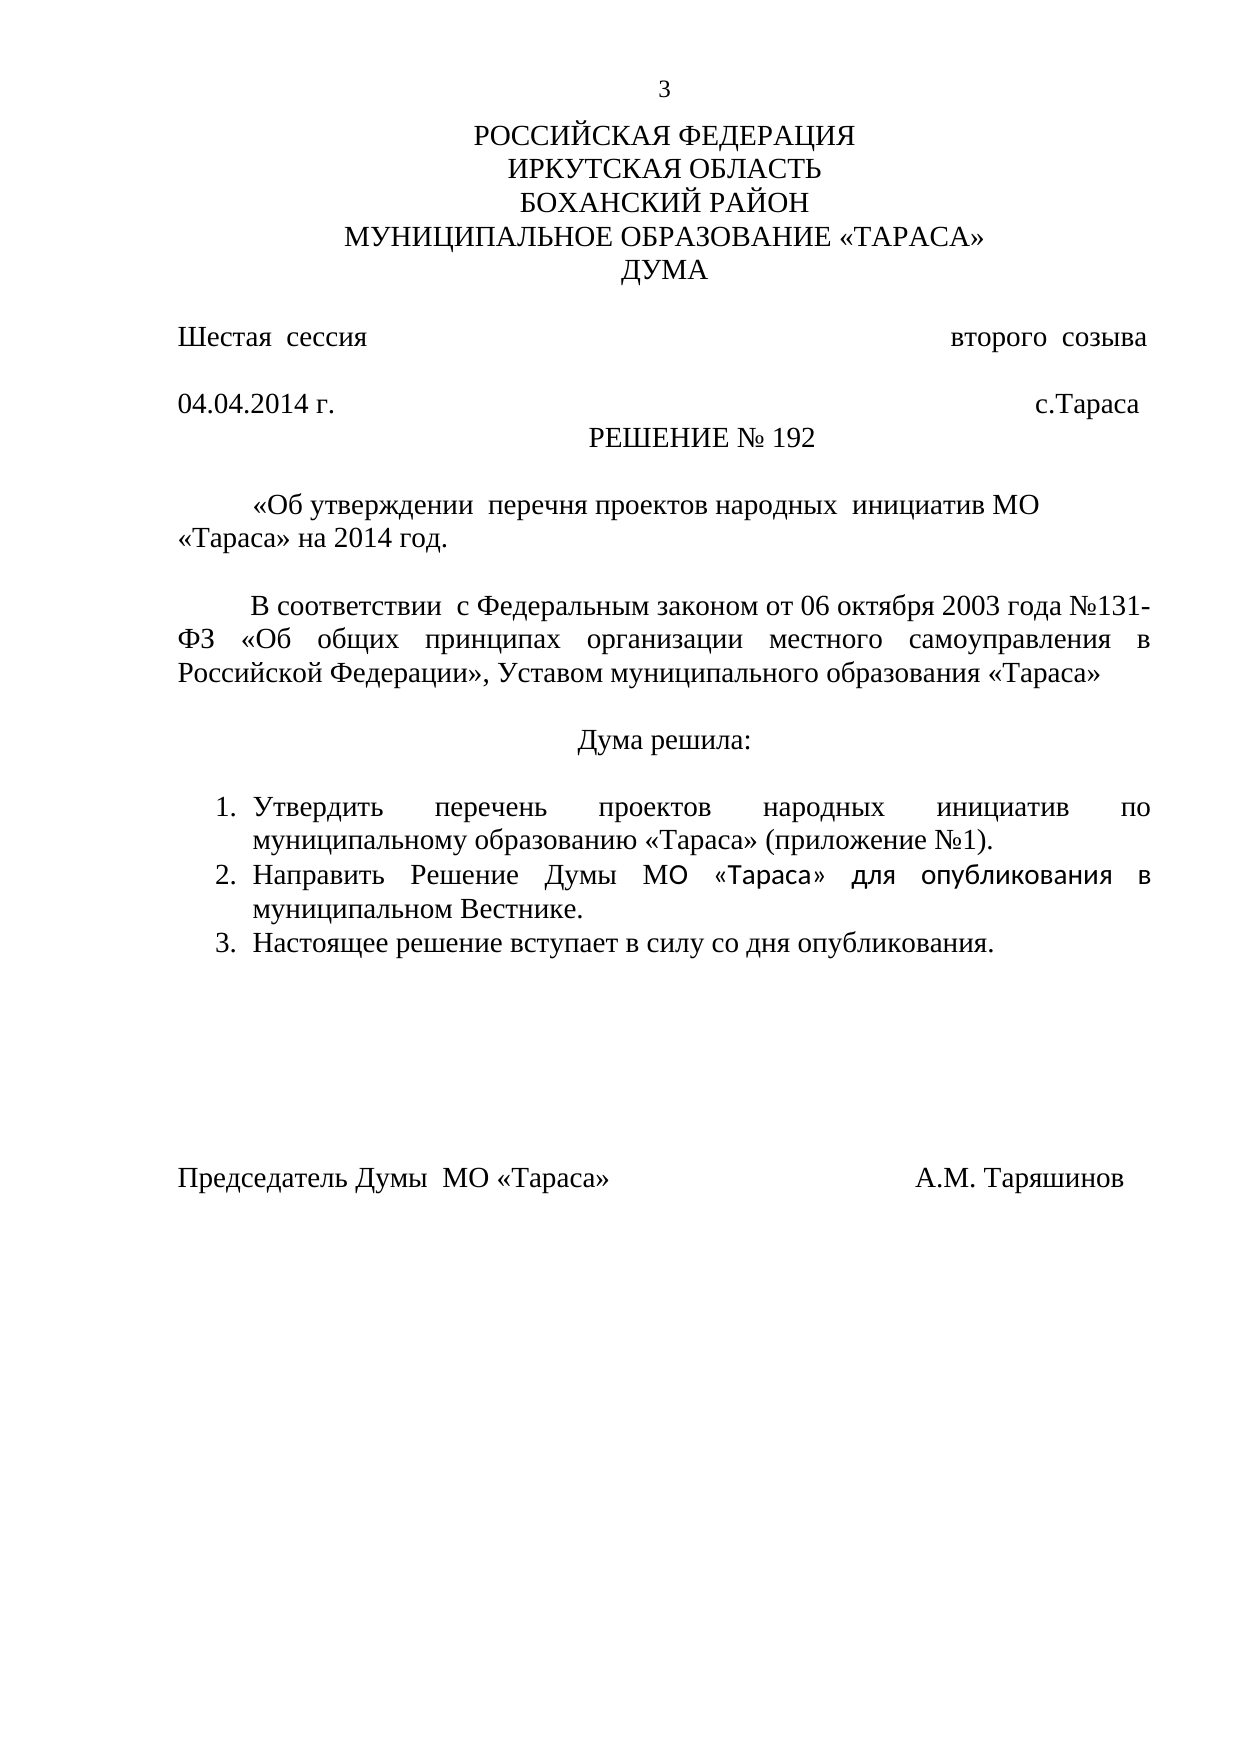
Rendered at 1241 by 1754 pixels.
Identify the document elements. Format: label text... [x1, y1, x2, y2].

text Дума решила: [177, 722, 1152, 755]
text 04.04.2014 г. с.Тараса [177, 386, 1152, 420]
text Председатель Думы МО «Тараса» А.М. Таряшинов [177, 1160, 1152, 1193]
text Иркутская область [177, 152, 1152, 185]
text В соответствии с Федеральным законом от 06 октября 2003 года №131-ФЗ «Об общих принципах организации местного самоуправления в Российской Федерации», Уставом муниципального образования «Тараса» [177, 588, 1152, 688]
text Боханский район [177, 185, 1152, 219]
list Направить Решение Думы МО «Тараса» для опубликования в муниципальном Вестнике. [215, 856, 1152, 925]
list Утвердить перечень проектов народных инициатив по муниципальному образованию «Тараса» (приложение №1). [215, 789, 1152, 856]
text Шестая сессия второго созыва [177, 319, 1152, 353]
text МУНИЦИПАЛЬНОЕ ОБРАЗОВАНИЕ «ТАРАСА» [177, 219, 1152, 252]
text Российская Федерация [177, 118, 1152, 152]
text РЕШЕНИЕ № 192 [252, 420, 1152, 453]
text «Об утверждении перечня проектов народных инициатив МО «Тараса» на 2014 год. [177, 487, 1152, 554]
list Настоящее решение вступает в силу со дня опубликования. [215, 925, 1152, 959]
text ДУМА [177, 252, 1152, 286]
